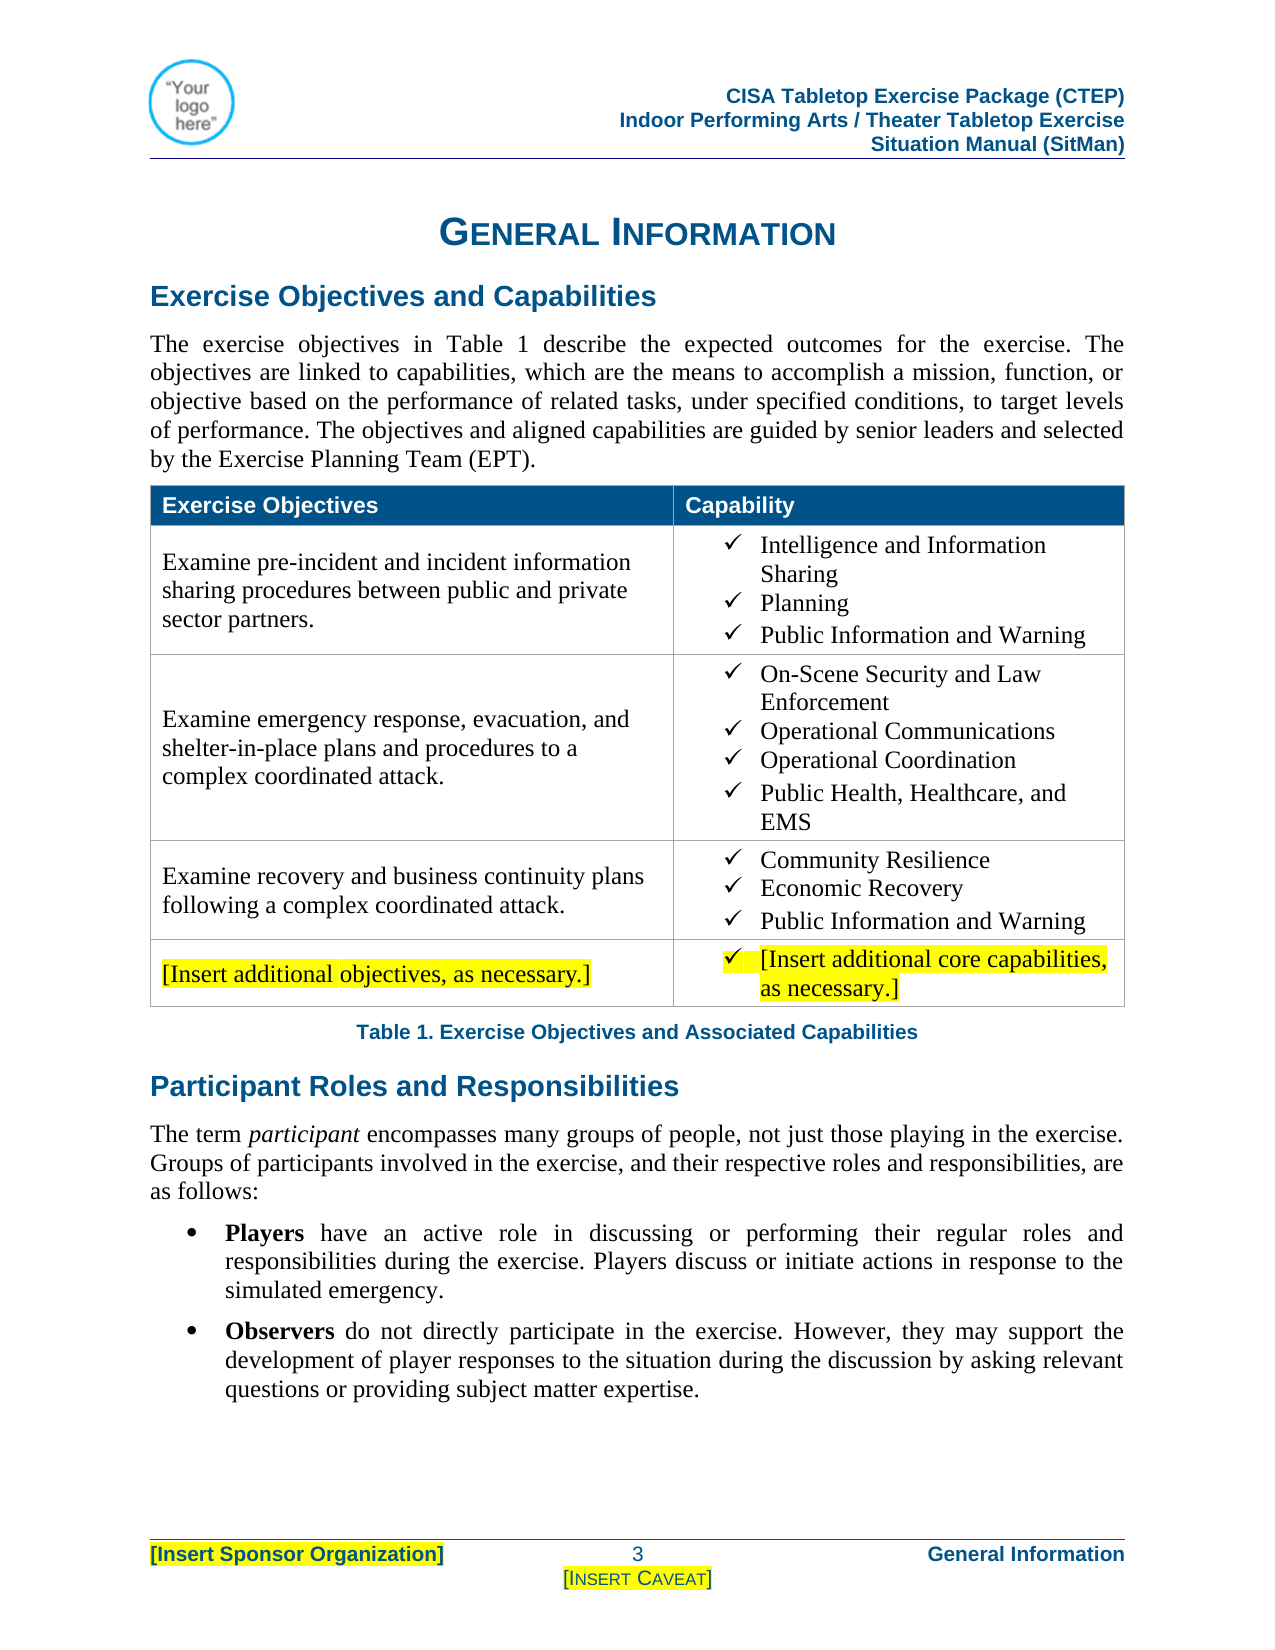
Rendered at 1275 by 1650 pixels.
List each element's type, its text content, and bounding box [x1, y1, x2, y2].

table_cell Examine recovery and business continuity plans following a complex coordinated attack. [151, 841, 673, 939]
picture [148, 59, 243, 147]
table_cell Examine emergency response, evacuation, and shelter-in-place plans and procedures to a complex coordinated attack. [151, 655, 673, 839]
table_cell On-Scene Security and Law Enforcement Operational Communications Operational Coordination Public Health, Healthcare, and EMS [674, 655, 1124, 839]
text The term participant encompasses many groups of people, not just those playing in the exercise. Groups of participants involved in the exercise, and their respective roles and responsibilities, are as follows: [150, 1119, 1125, 1205]
text The exercise objectives in Table 1 describe the expected outcomes for the exercise. The objectives are linked to capabilities, which are the means to accomplish a mission, function, or objective based on the performance of related tasks, under specified conditions, to target levels of performance. The objectives and aligned capabilities are guided by senior leaders and selected by the Exercise Planning Team (EPT). [150, 329, 1125, 472]
table_cell [Insert additional objectives, as necessary.] [151, 940, 673, 1006]
list Players have an active role in discussing or performing their regular roles and responsibilities during the exercise. Players discuss or initiate actions in response to the simulated emergency. [187, 1218, 1125, 1304]
table_cell Intelligence and Information Sharing Planning Public Information and Warning [674, 526, 1124, 653]
subtitle Participant Roles and Responsibilities [150, 1069, 1125, 1102]
subtitle General Information [150, 208, 1125, 253]
picture [148, 59, 190, 100]
table_header Capability [674, 486, 1124, 525]
picture [152, 63, 232, 142]
list Observers do not directly participate in the exercise. However, they may support the development of player responses to the situation during the discussion by asking relevant questions or providing subject matter expertise. [187, 1316, 1125, 1403]
table_cell Community Resilience Economic Recovery Public Information and Warning [674, 841, 1124, 939]
table_cell Examine pre-incident and incident information sharing procedures between public and private sector partners. [151, 526, 673, 653]
subtitle Exercise Objectives and Capabilities [150, 278, 1125, 312]
table_cell [Insert additional core capabilities, as necessary.] [674, 940, 1124, 1006]
table_header Exercise Objectives [151, 486, 673, 525]
text Table 1. Exercise Objectives and Associated Capabilities [150, 1020, 1125, 1044]
